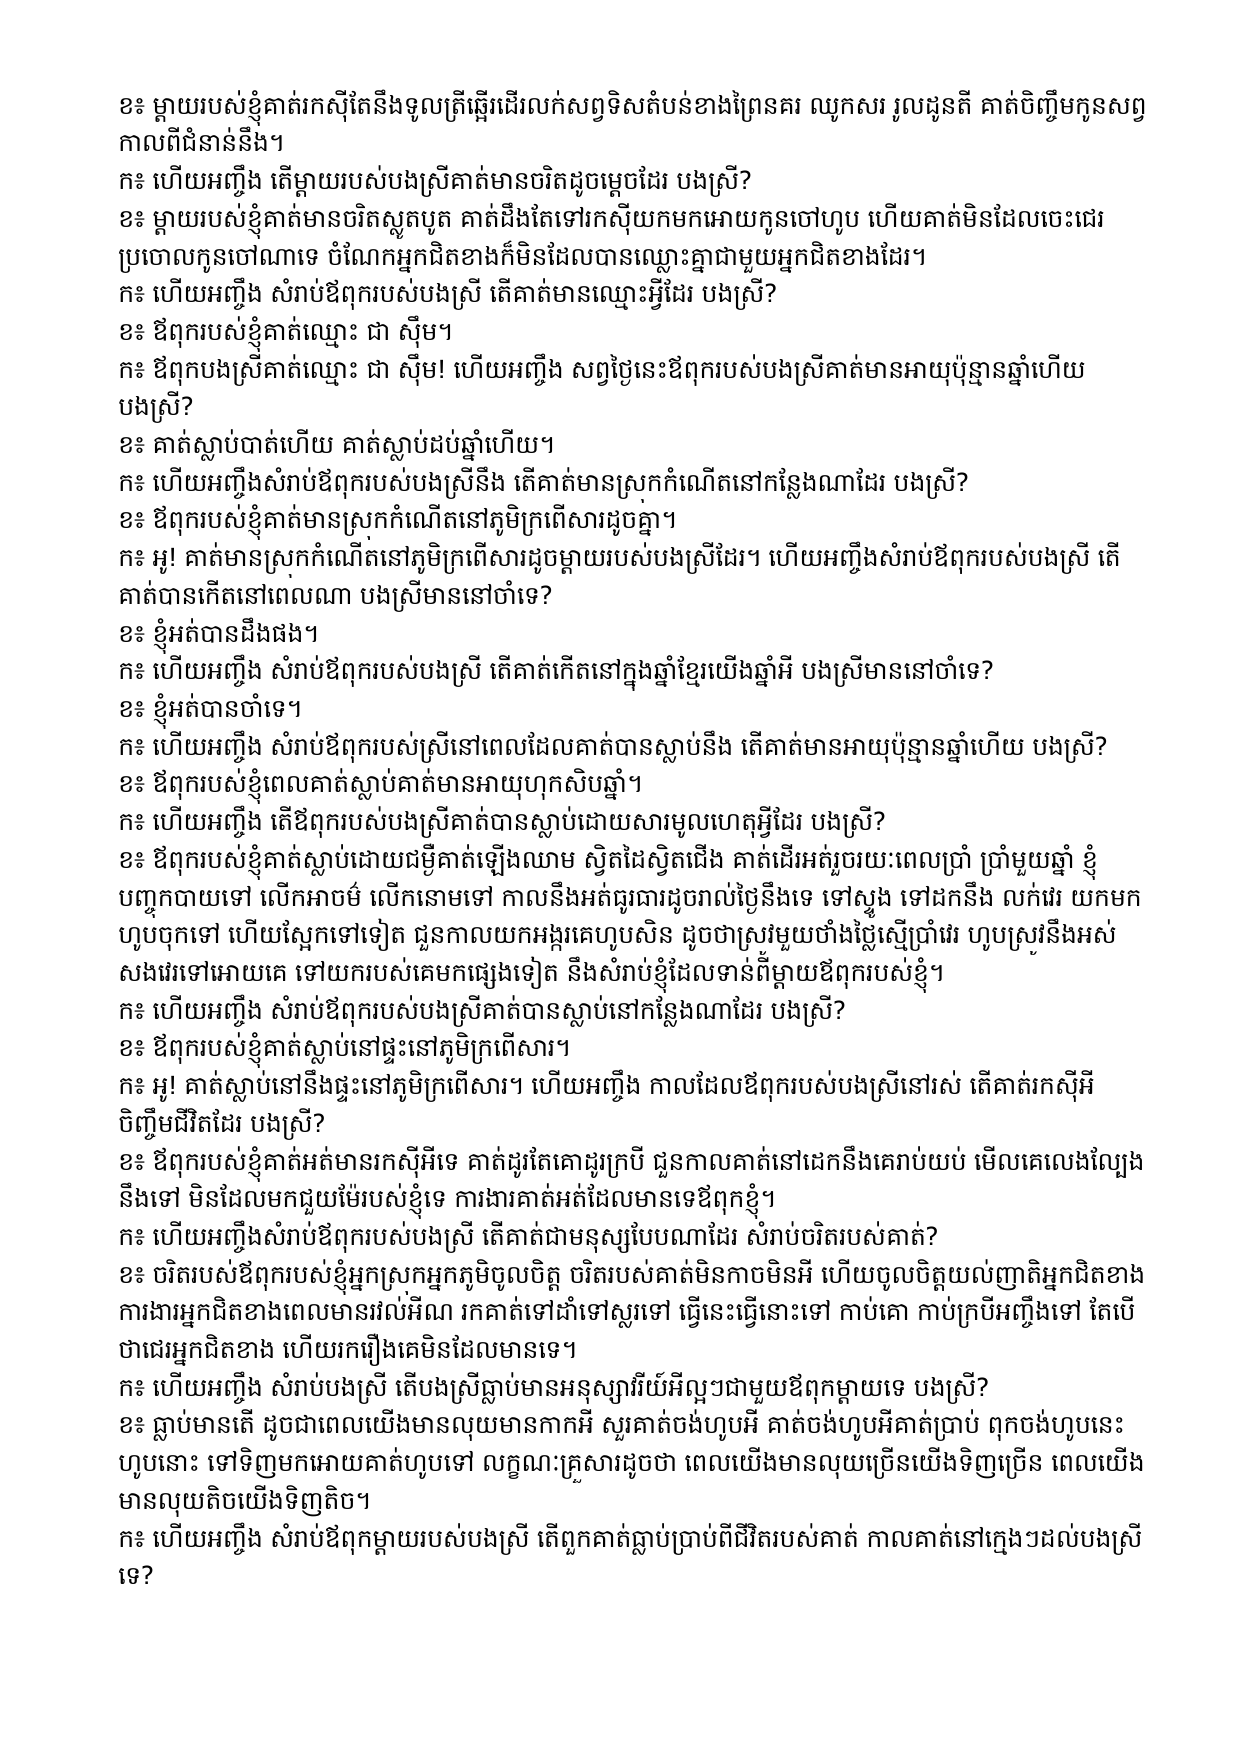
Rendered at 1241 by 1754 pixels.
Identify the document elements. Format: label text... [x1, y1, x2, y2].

text ក៖ អូ! គាត់មានស្រុកកំណើតនៅភូមិក្រពើសារដូចម្តាយរបស់បងស្រីដែរ។ ហើយអញ្ចឹងសំរាប់ឪពុករបស់បងស្រី តើគាត់បានកើតនៅពេលណា បងស្រីមាននៅចាំទេ? [118, 541, 1152, 617]
text ក៖ អូ! គាត់ស្លាប់នៅនឹងផ្ទះនៅភូមិក្រពើសារ។​ ហើយអញ្ចឹង កាលដែលឪពុករបស់បងស្រីនៅរស់ តើគាត់រកស៊ីអីចិញ្ចឹមជីវិតដែរ បងស្រី? [118, 1069, 1152, 1144]
text ខ៖ ម្តាយរបស់ខ្ញុំគាត់រកស៊ីតែនឹងទូលត្រីឆ្អើរដើរលក់សព្វទិសតំបន់ខាងព្រៃនគរ ឈូកសរ រូលដូនតី គាត់ចិញ្ចឹមកូនសព្វកាលពីជំនាន់នឹង។ [118, 89, 1152, 164]
text ខ៖ ធ្លាប់មានតើ ដូចជាពេលយើងមានលុយមានកាកអី សួរគាត់ចង់ហូបអី គាត់ចង់ហូបអីគាត់ប្រាប់ ពុកចង់ហូបនេះ ហូបនោះ ទៅទិញមកអោយគាត់ហូបទៅ លក្ខណៈគ្រួសារដូចថា ពេលយើងមានលុយច្រើនយើងទិញច្រើន ពេលយើងមានលុយតិចយើងទិញតិច។ [118, 1408, 1152, 1522]
text ក៖ ហើយអញ្ចឹង សំរាប់បងស្រី តើបងស្រីធ្លាប់មានអនុស្សាវរីយ៍អីល្អៗជាមួយឪពុកម្តាយទេ បងស្រី? [118, 1371, 1152, 1408]
text ខ៖ ឪពុករបស់ខ្ញុំគាត់ស្លាប់នៅផ្ទះនៅភូមិក្រពើសារ។ [118, 1031, 1152, 1069]
text ខ៖ ឪពុករបស់ខ្ញុំគាត់ស្លាប់ដោយជម្ងឺគាត់ឡើងឈាម ស្វិតដៃស្វិតជើង គាត់ដើរអត់រួចរយៈពេលប្រាំ ប្រាំមួយឆ្នាំ ខ្ញុំបញ្ចុកបាយទៅ លើកអាចម៌ លើកនោមទៅ កាលនឹងអត់ធូរធារដូចរាល់ថ្ងៃនឹងទេ ទៅស្ទូង ទៅដកនឹង លក់វេរ យកមកហូបចុកទៅ ហើយស្អែកទៅទៀត ជួនកាលយកអង្ករគេហូបសិន​ ដូចថាស្រូវមួយថាំងថ្លៃស្មើប្រាំវេរ ហូបស្រូវនឹងអស់សងវេរទៅអោយគេ ទៅយករបស់គេមកផ្សេងទៀត​ នឹងសំរាប់ខ្ញុំដែលទាន់ពីម្តាយឪពុករបស់ខ្ញុំ។ [118, 843, 1152, 994]
text ខ៖ ខ្ញុំអត់បានដឹងផង។ [118, 617, 1152, 654]
text ក៖ ហើយអញ្ចឹង តើឪពុករបស់បងស្រីគាត់បានស្លាប់ដោយសារមូលហេតុអ្វីដែរ បងស្រី? [118, 805, 1152, 843]
text ក៖ ហើយអញ្ចឹង សំរាប់ឪពុកម្តាយរបស់បងស្រី តើពួកគាត់ធ្លាប់ប្រាប់ពីជីវិតរបស់គាត់​ កាលគាត់នៅក្មេងៗដល់បងស្រីទេ? [118, 1522, 1152, 1597]
text ក៖ ហើយអញ្ចឹងសំរាប់ឪពុករបស់បងស្រី តើគាត់ជាមនុស្សបែបណាដែរ សំរាប់ចរិតរបស់គាត់? [118, 1220, 1152, 1258]
text ខ៖ គាត់ស្លាប់បាត់ហើយ គាត់ស្លាប់ដប់ឆ្នាំហើយ។ [118, 428, 1152, 466]
text ក៖ ហើយអញ្ចឹង​ សំរាប់ឪពុករបស់ស្រីនៅពេលដែលគាត់បានស្លាប់នឹង តើគាត់មានអាយុប៉ុន្មានឆ្នាំហើយ បងស្រី? [118, 730, 1152, 767]
text ក៖ ឪពុកបងស្រីគាត់ឈ្មោះ ជា ស៊ឹម! ហើយអញ្ចឹង សព្វថ្ងៃនេះឪពុករបស់បងស្រីគាត់មានអាយុប៉ុន្មានឆ្នាំហើយ បងស្រី? [118, 353, 1152, 428]
text ខ៖ ឪពុករបស់ខ្ញុំគាត់មានស្រុកកំណើតនៅភូមិក្រពើសារដូចគ្នា។ [118, 503, 1152, 541]
text ខ៖ ឪពុករបស់ខ្ញុំគាត់អត់មានរកស៊ីអីទេ គាត់ដូរតែគោដូរក្របី ជួនកាលគាត់នៅដេកនឹងគេរាប់យប់ មើលគេលេងល្បែងនឹងទៅ មិនដែលមកជួយម៉ែរបស់ខ្ញុំទេ ការងារគាត់អត់ដែលមានទេឪពុកខ្ញុំ។ [118, 1144, 1152, 1220]
text ក៖ ហើយអញ្ចឹងសំរាប់ឪពុករបស់បងស្រីនឹង តើគាត់មានស្រុកកំណើតនៅកន្លែងណាដែរ បងស្រី? [118, 466, 1152, 503]
text ក៖ ហើយអញ្ចឹង សំរាប់ឪពុករបស់បងស្រី តើគាត់កើតនៅក្នុងឆ្នាំខ្មែរយើងឆ្នាំអី បងស្រីមាននៅចាំទេ? [118, 654, 1152, 692]
text ខ៖ ឪពុករបស់ខ្ញុំពេលគាត់ស្លាប់គាត់មានអាយុហុកសិបឆ្នាំ។ [118, 767, 1152, 805]
text ខ៖ ខ្ញុំអត់បានចាំទេ។ [118, 692, 1152, 730]
text ខ៖ ម្តាយរបស់ខ្ញុំគាត់មានចរិតស្លូតបូត គាត់ដឹងតែទៅរកស៊ីយកមកអោយកូនចៅហូប ហើយគាត់មិនដែលចេះជេរប្រចោលកូនចៅណាទេ ចំណែកអ្នកជិតខាងក៏មិនដែលបានឈ្លោះគ្នាជាមួយអ្នកជិតខាងដែរ។ [118, 202, 1152, 277]
text ខ៖ ឪពុករបស់ខ្ញុំគាត់ឈ្មោះ ជា ស៊ឹម។​ [118, 315, 1152, 353]
text ក៖ ហើយអញ្ចឹង សំរាប់ឪពុករបស់បងស្រី តើគាត់មានឈ្មោះអ្វីដែរ បងស្រី? [118, 277, 1152, 315]
text ខ៖ ចរិតរបស់ឪពុករបស់ខ្ញុំអ្នកស្រុកអ្នកភូមិចូលចិត្ត ចរិតរបស់គាត់មិនកាចមិនអី ហើយចូលចិត្តយល់ញាតិអ្នកជិតខាង ការងារអ្នកជិតខាងពេលមានរវល់អីណ រកគាត់ទៅដាំទៅស្លរទៅ ធ្វើនេះធ្វើនោះទៅ កាប់គោ កាប់ក្របីអញ្ចឹងទៅ តែបើថាជេរអ្នកជិតខាង ហើយរករឿងគេមិនដែលមានទេ។ [118, 1258, 1152, 1371]
text ក៖ ហើយអញ្ចឹង សំរាប់ឪពុករបស់បងស្រីគាត់បានស្លាប់នៅកន្លែងណាដែរ​ បងស្រី? [118, 994, 1152, 1031]
text ក៖ ហើយអញ្ចឹង តើម្តាយរបស់បងស្រីគាត់មានចរិតដូចម្តេចដែរ បងស្រី? [118, 164, 1152, 202]
